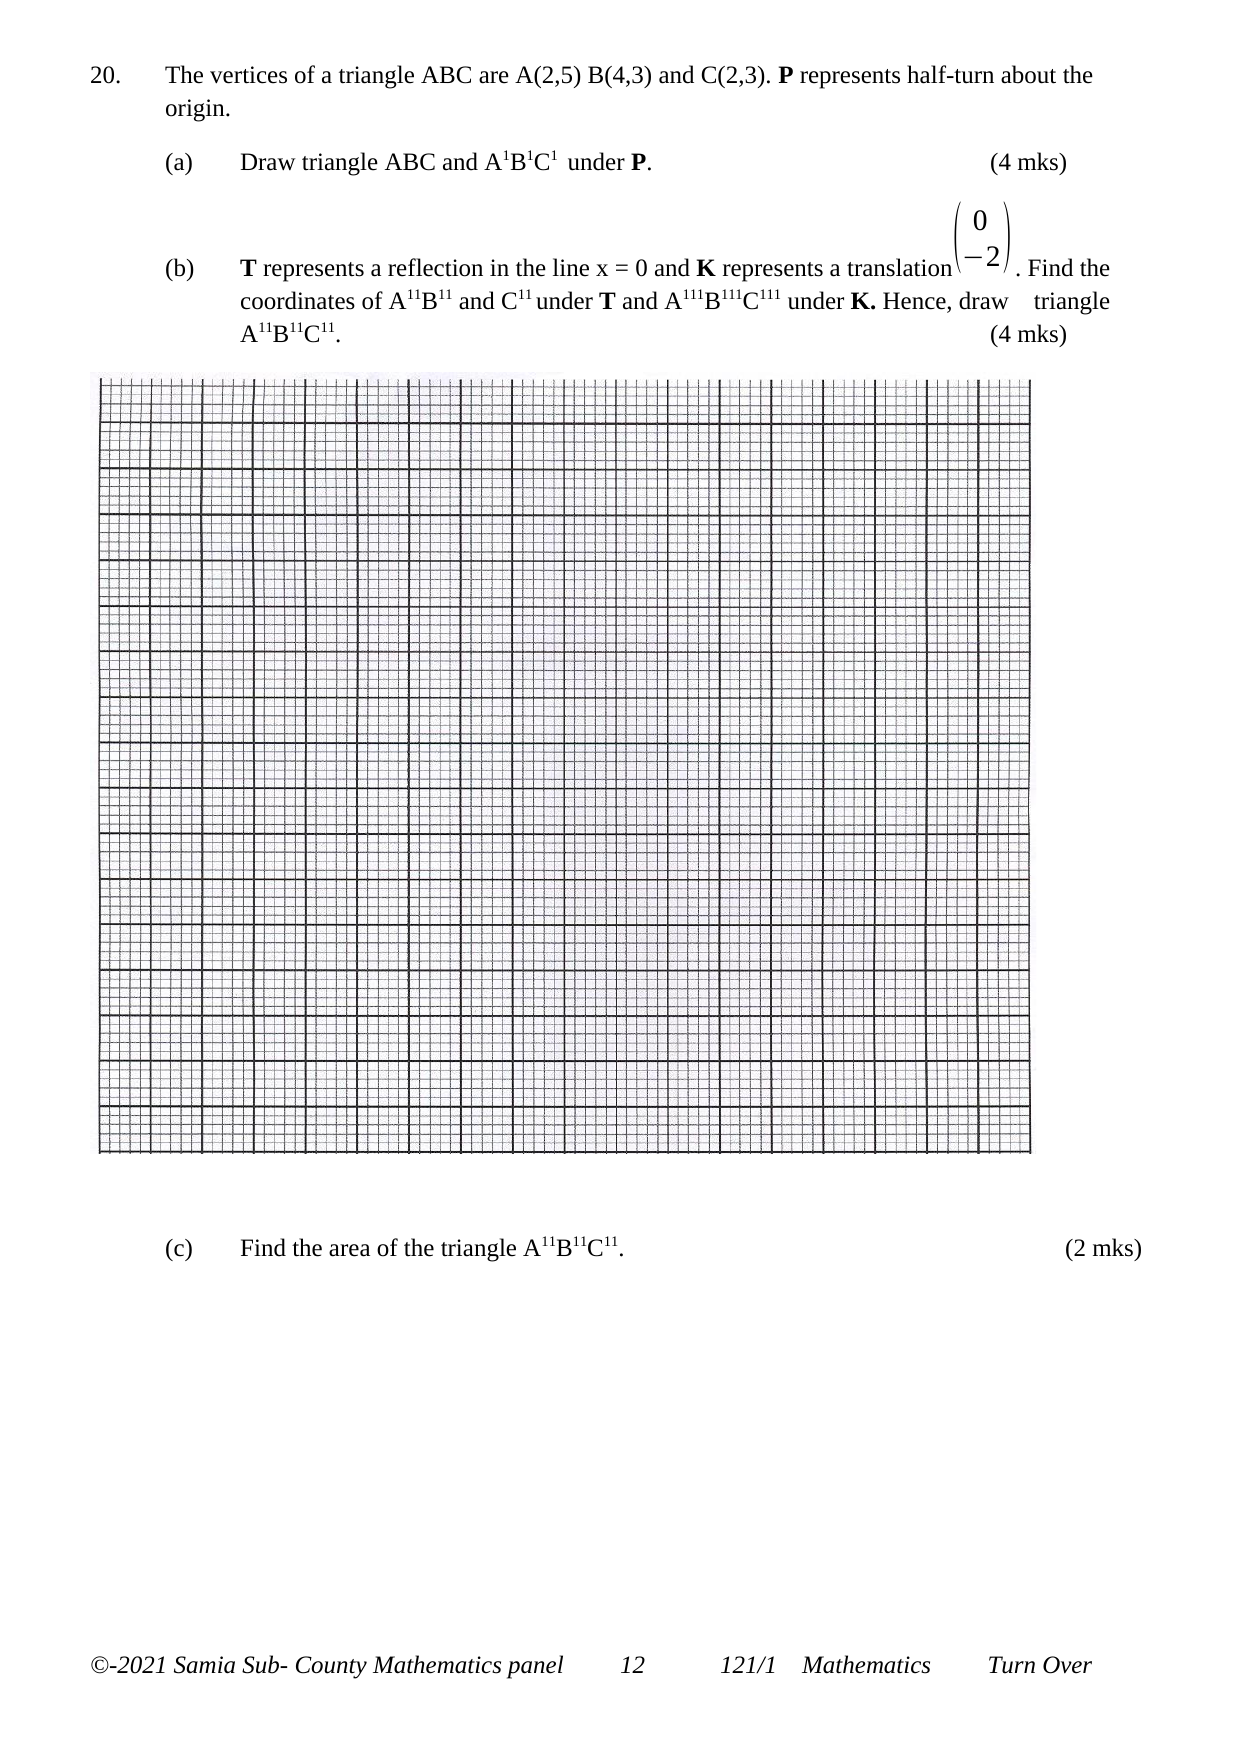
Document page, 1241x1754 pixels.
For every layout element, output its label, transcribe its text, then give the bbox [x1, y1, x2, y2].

text 20. The vertices of a triangle ABC are A(2,5) B(4,3) and C(2,3). P represents half-turn about the origin. [90, 60, 1150, 122]
text (a) Draw triangle ABC and A1B1C1 under P. (4 mks) [90, 147, 1150, 176]
text (b) T represents a reflection in the line x = 0 and K represents a translation. Find the coordinates of A11B11 and C11 under T and A111B111C111 under K. Hence, draw triangle A11B11C11. (4 mks) [146, 201, 1150, 348]
picture [90, 372, 1037, 1154]
text (c) Find the area of the triangle A11B11C11. (2 mks) [90, 1233, 1150, 1262]
